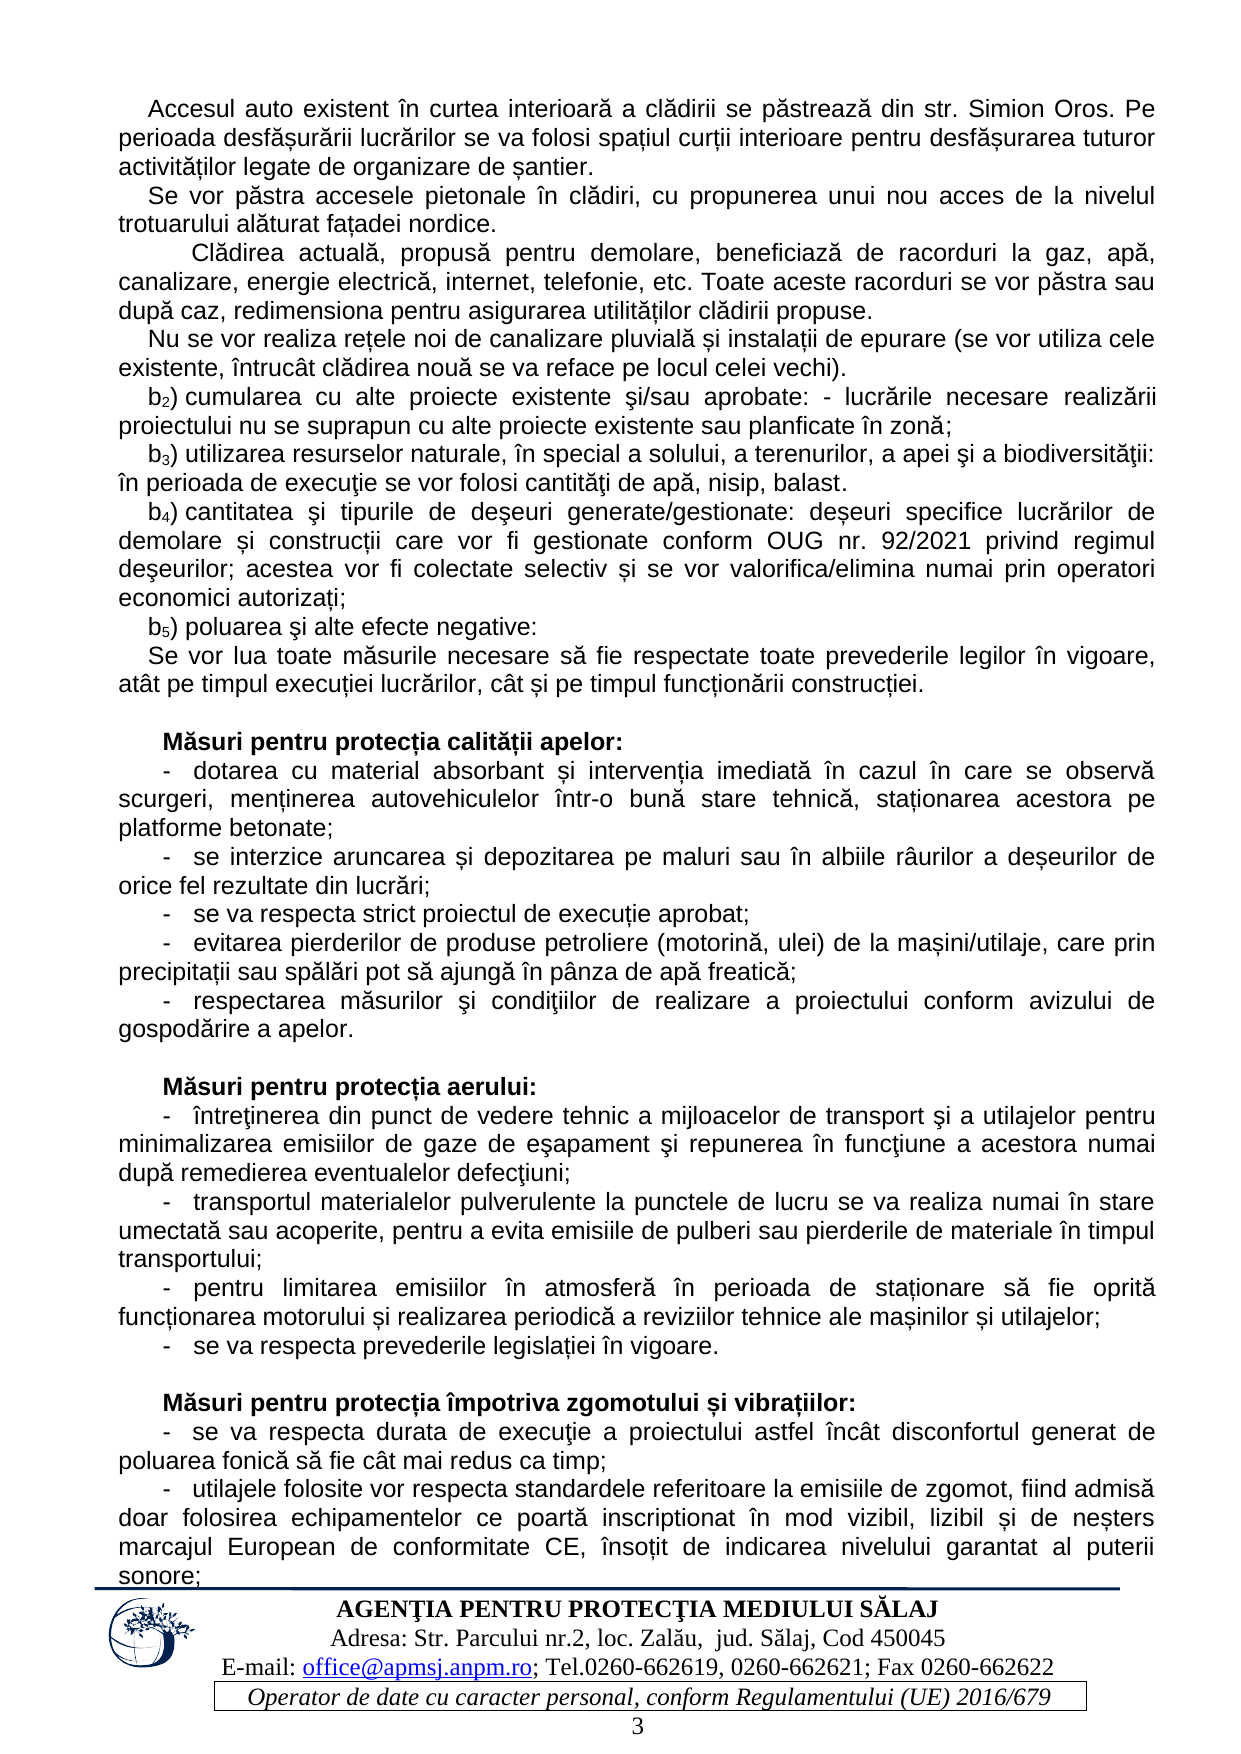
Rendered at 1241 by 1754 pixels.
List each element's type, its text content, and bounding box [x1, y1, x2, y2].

list se va respecta strict proiectul de execuție aprobat; [118, 899, 1157, 928]
text b4) cantitatea şi tipurile de deşeuri generate/gestionate: deșeuri specifice lucrărilor de demolare și construcții care vor fi gestionate conform OUG nr. 92/2021 privind regimul deşeurilor; acestea vor fi colectate selectiv și se vor valorifica/elimina numai prin operatori economici autorizați; [118, 497, 1157, 612]
list pentru limitarea emisiilor în atmosferă în perioada de staționare să fie oprită funcționarea motorului și realizarea periodică a reviziilor tehnice ale mașinilor și utilajelor; [118, 1273, 1157, 1331]
text Accesul auto existent în curtea interioară a clădirii se păstrează din str. Simion Oros. Pe perioada desfășurării lucrărilor se va folosi spațiul curții interioare pentru desfășurarea tuturor activităților legate de organizare de șantier. [118, 94, 1157, 181]
text Se vor păstra accesele pietonale în clădiri, cu propunerea unui nou acces de la nivelul trotuarului alăturat fațadei nordice. [118, 181, 1157, 238]
text Nu se vor realiza rețele noi de canalizare pluvială și instalații de epurare (se vor utiliza cele existente, întrucât clădirea nouă se va reface pe locul celei vechi). [118, 324, 1157, 382]
text Clădirea actuală, propusă pentru demolare, beneficiază de racorduri la gaz, apă, canalizare, energie electrică, internet, telefonie, etc. Toate aceste racorduri se vor păstra sau după caz, redimensiona pentru asigurarea utilităților clădirii propuse. [118, 238, 1157, 324]
list dotarea cu material absorbant și intervenția imediată în cazul în care se observă scurgeri, menținerea autovehiculelor într-o bună stare tehnică, staționarea acestora pe platforme betonate; [118, 756, 1157, 842]
list se interzice aruncarea și depozitarea pe maluri sau în albiile râurilor a deșeurilor de orice fel rezultate din lucrări; [118, 842, 1157, 899]
list respectarea măsurilor şi condiţiilor de realizare a proiectului conform avizului de gospodărire a apelor. [118, 986, 1157, 1043]
text b3) utilizarea resurselor naturale, în special a solului, a terenurilor, a apei şi a biodiversităţii: în perioada de execuţie se vor folosi cantităţi de apă, nisip, balast. [118, 439, 1157, 497]
list se va respecta durata de execuţie a proiectului astfel încât disconfortul generat de poluarea fonică să fie cât mai redus ca timp; [118, 1417, 1157, 1474]
list Măsuri pentru protecția aerului: [118, 1072, 1157, 1101]
text b2) cumularea cu alte proiecte existente şi/sau aprobate: - lucrările necesare realizării proiectului nu se suprapun cu alte proiecte existente sau planficate în zonă; [118, 382, 1157, 439]
list întreţinerea din punct de vedere tehnic a mijloacelor de transport şi a utilajelor pentru minimalizarea emisiilor de gaze de eşapament şi repunerea în funcţiune a acestora numai după remedierea eventualelor defecţiuni; [118, 1101, 1157, 1187]
text Măsuri pentru protecția împotriva zgomotului și vibrațiilor: [118, 1388, 1157, 1417]
text Măsuri pentru protecția calității apelor: [118, 727, 1157, 756]
list evitarea pierderilor de produse petroliere (motorină, ulei) de la mașini/utilaje, care prin precipitații sau spălări pot să ajungă în pânza de apă freatică; [118, 928, 1157, 986]
text b5) poluarea şi alte efecte negative: [118, 612, 1157, 641]
list utilajele folosite vor respecta standardele referitoare la emisiile de zgomot, fiind admisă doar folosirea echipamentelor ce poartă inscriptionat în mod vizibil, lizibil și de neșters marcajul European de conformitate CE, însoțit de indicarea nivelului garantat al puterii sonore; [118, 1474, 1157, 1589]
list se va respecta prevederile legislației în vigoare. [118, 1331, 1157, 1359]
text Se vor lua toate măsurile necesare să fie respectate toate prevederile legilor în vigoare, atât pe timpul execuției lucrărilor, cât și pe timpul funcționării construcției. [118, 641, 1157, 698]
list transportul materialelor pulverulente la punctele de lucru se va realiza numai în stare umectată sau acoperite, pentru a evita emisiile de pulberi sau pierderile de materiale în timpul transportului; [118, 1187, 1157, 1273]
